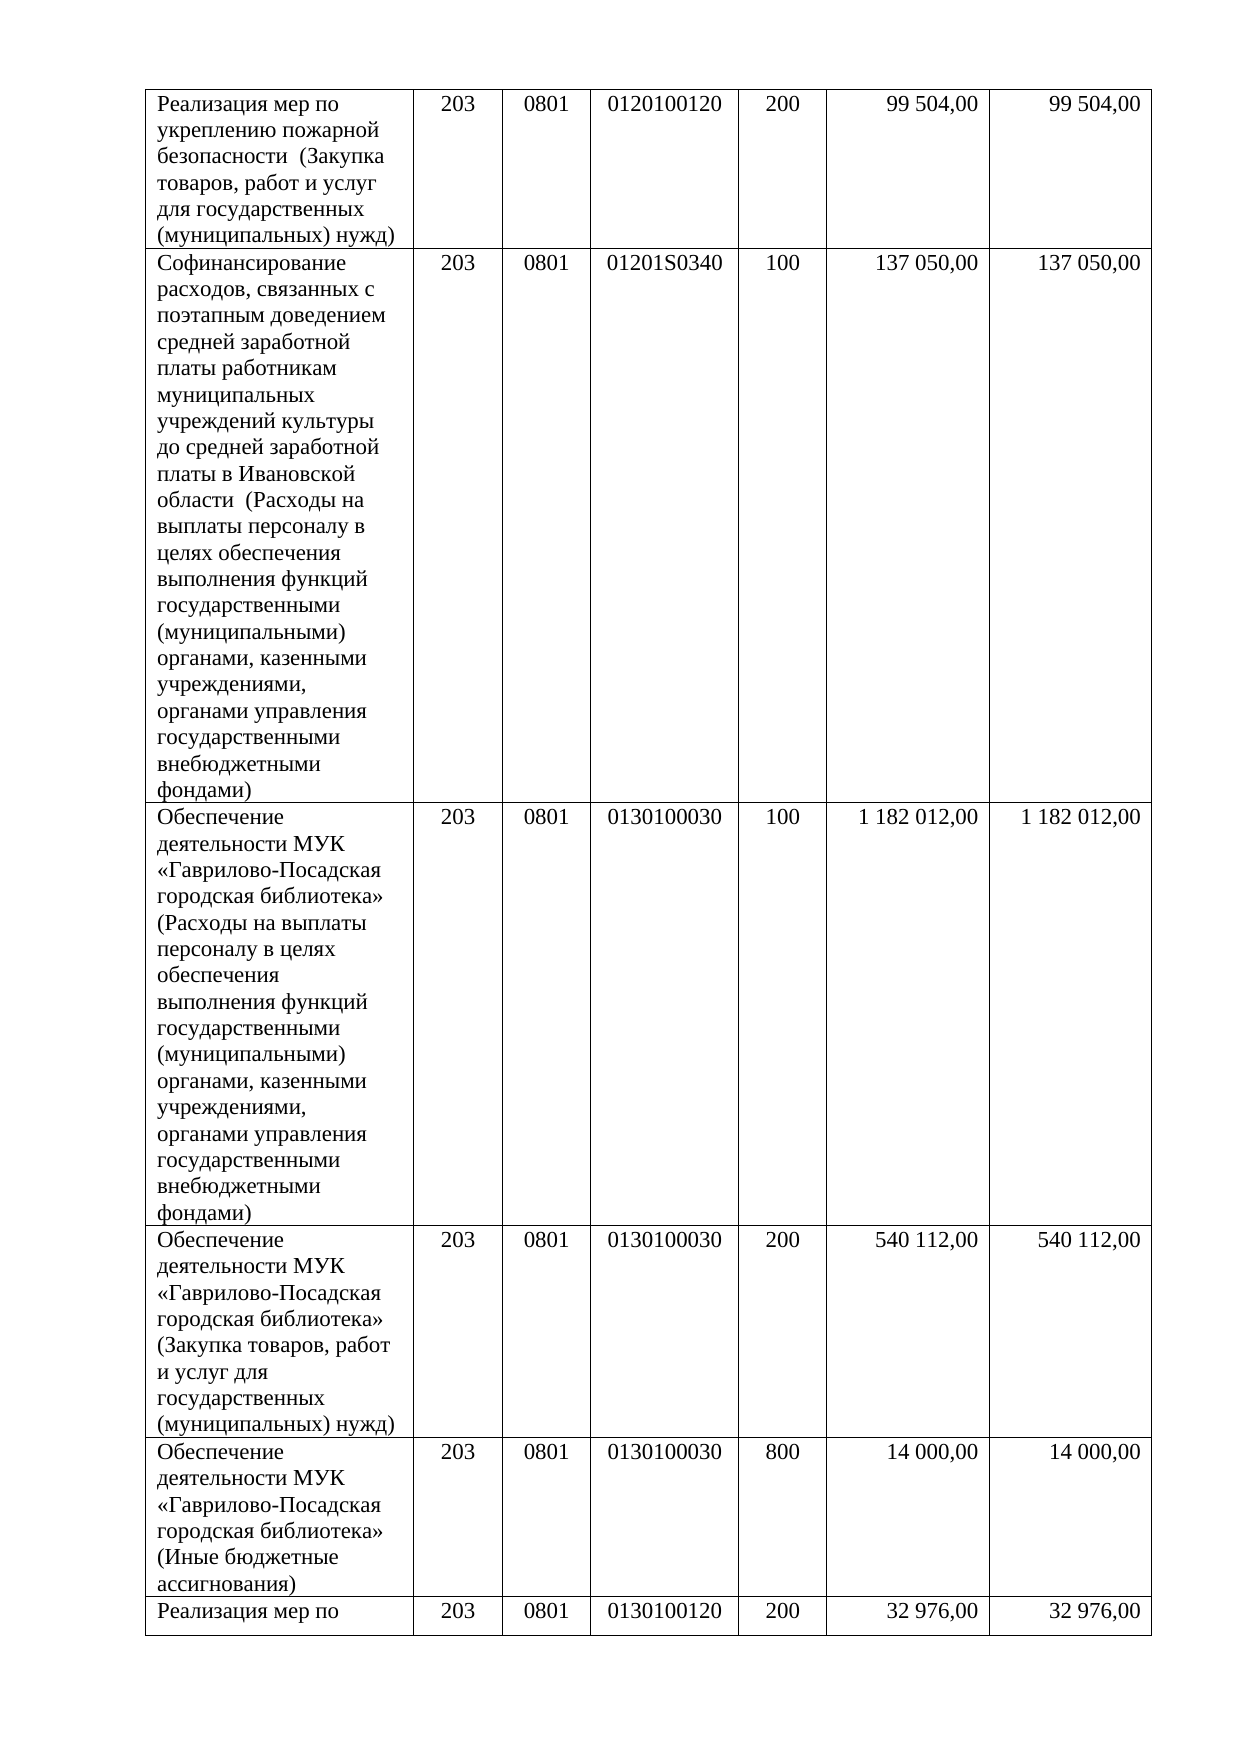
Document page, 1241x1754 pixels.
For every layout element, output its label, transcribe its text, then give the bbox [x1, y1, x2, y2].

table_cell Реализация мер по укреплению пожарной безопасности (Закупка товаров, работ и услуг для государственных (муниципальных) нужд) [146, 90, 413, 248]
table_cell 1 182 012,00 [990, 803, 1151, 1225]
table_cell 14 000,00 [827, 1438, 989, 1596]
table_cell 99 504,00 [827, 90, 989, 248]
table_cell Обеспечение деятельности МУК «Гаврилово-Посадская городская библиотека» (Иные бюджетные ассигнования) [146, 1438, 413, 1596]
table_cell 203 [414, 803, 502, 1225]
table_cell 01201S0340 [591, 249, 738, 802]
table_cell 0130100030 [591, 803, 738, 1225]
table_cell 137 050,00 [827, 249, 989, 802]
table_cell Софинансирование расходов, связанных с поэтапным доведением средней заработной платы работникам муниципальных учреждений культуры до средней заработной платы в Ивановской области (Расходы на выплаты персоналу в целях обеспечения выполнения функций государственными (муниципальными) органами, казенными учреждениями, органами управления государственными внебюджетными фондами) [146, 249, 413, 802]
table_cell 1 182 012,00 [827, 803, 989, 1225]
table_cell 32 976,00 [990, 1597, 1151, 1635]
table_cell 203 [414, 90, 502, 248]
table_cell 540 112,00 [827, 1226, 989, 1437]
table_cell 200 [739, 90, 826, 248]
table_cell 0801 [503, 90, 590, 248]
table_cell 203 [414, 1597, 502, 1635]
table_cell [146, 1597, 413, 1635]
table_cell 0801 [503, 249, 590, 802]
table_cell 0130100030 [591, 1438, 738, 1596]
table_cell 99 504,00 [990, 90, 1151, 248]
table_cell 203 [414, 1438, 502, 1596]
table_cell 100 [739, 803, 826, 1225]
table_cell 100 [739, 249, 826, 802]
table_cell 0801 [503, 1438, 590, 1596]
table_cell 32 976,00 [827, 1597, 989, 1635]
table_cell 0130100120 [591, 1597, 738, 1635]
table_cell 203 [414, 1226, 502, 1437]
table_cell 14 000,00 [990, 1438, 1151, 1596]
table_cell 137 050,00 [990, 249, 1151, 802]
table_cell Обеспечение деятельности МУК «Гаврилово-Посадская городская библиотека» (Расходы на выплаты персоналу в целях обеспечения выполнения функций государственными (муниципальными) органами, казенными учреждениями, органами управления государственными внебюджетными фондами) [146, 803, 413, 1225]
table_cell 540 112,00 [990, 1226, 1151, 1437]
table_cell Обеспечение деятельности МУК «Гаврилово-Посадская городская библиотека» (Закупка товаров, работ и услуг для государственных (муниципальных) нужд) [146, 1226, 413, 1437]
table_cell 800 [739, 1438, 826, 1596]
table_cell 200 [739, 1226, 826, 1437]
table_cell 0801 [503, 1226, 590, 1437]
table_cell 0801 [503, 803, 590, 1225]
table_cell 203 [414, 249, 502, 802]
table_cell 0801 [503, 1597, 590, 1635]
table_cell 0120100120 [591, 90, 738, 248]
table_cell 0130100030 [591, 1226, 738, 1437]
table_cell 200 [739, 1597, 826, 1635]
